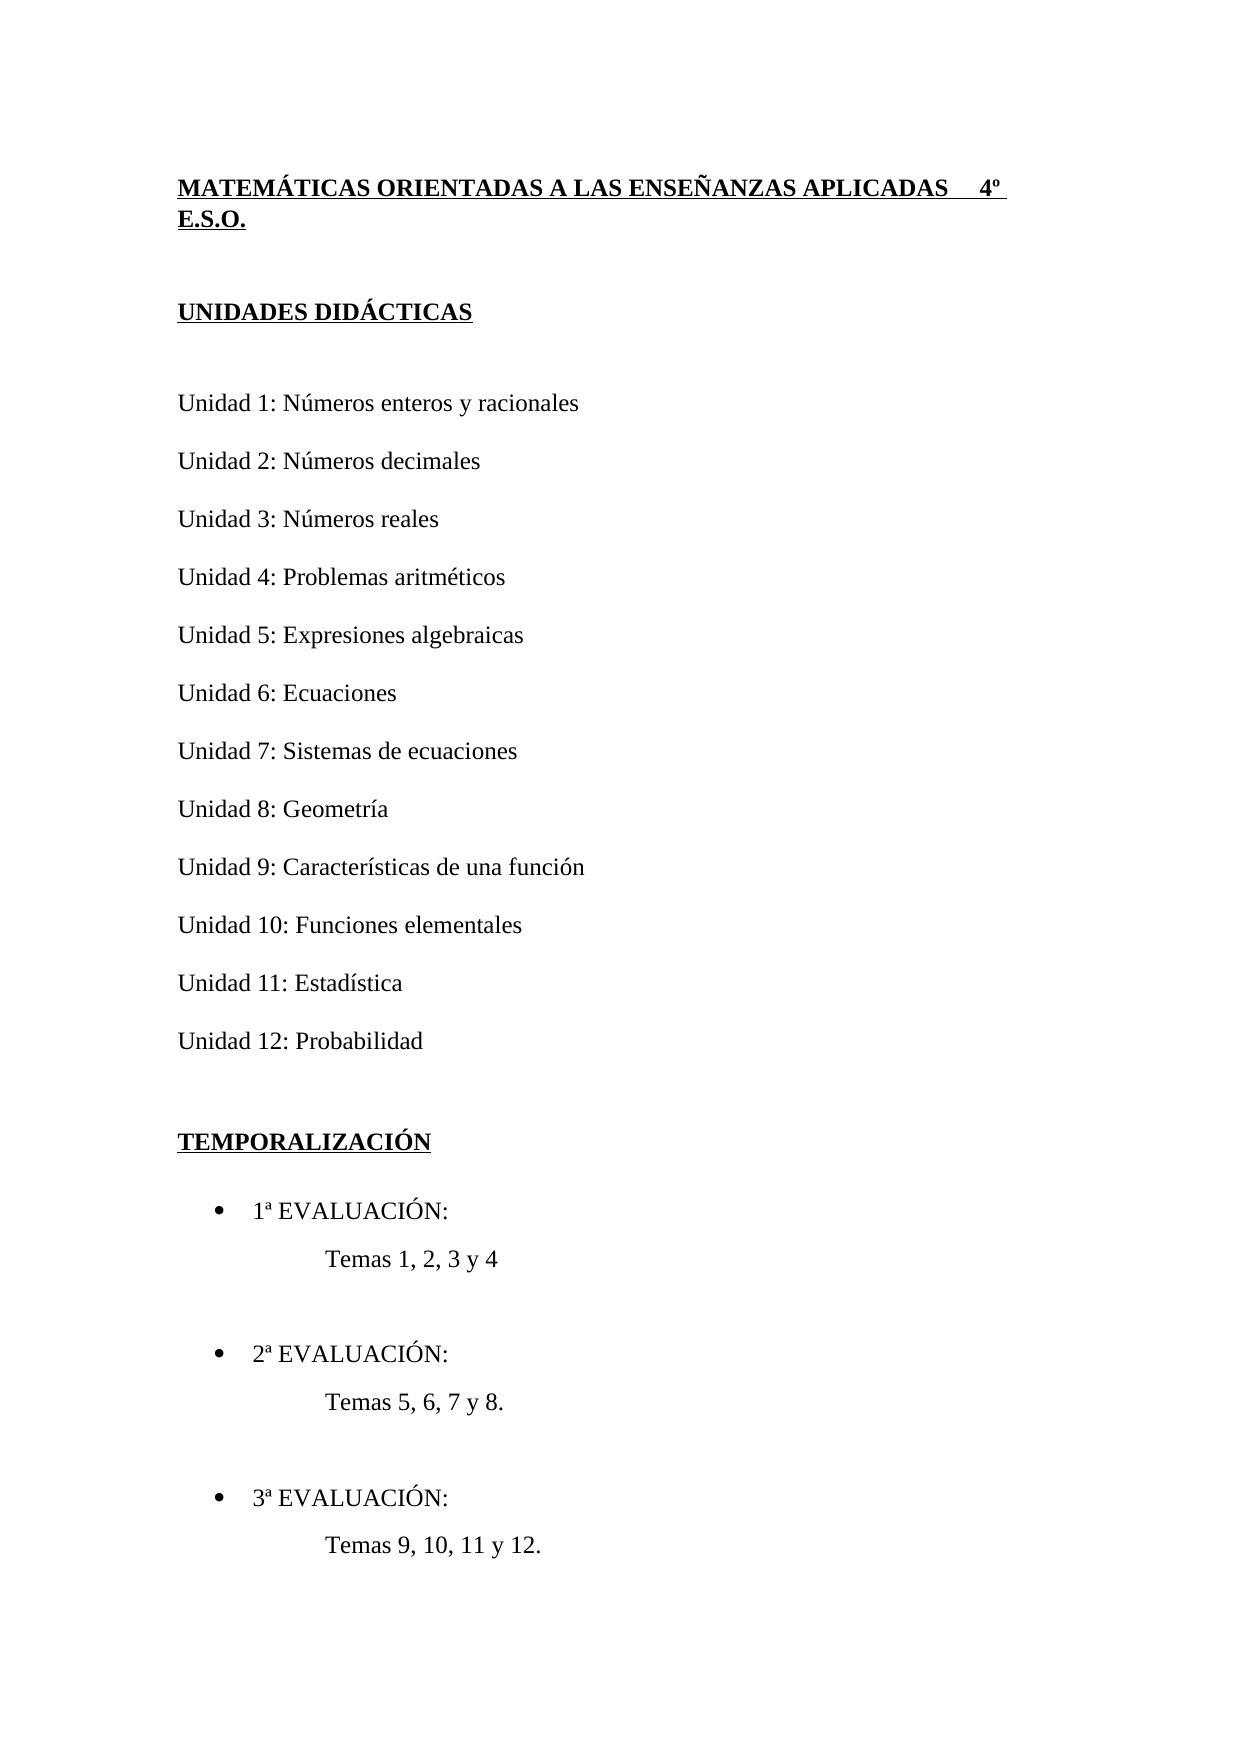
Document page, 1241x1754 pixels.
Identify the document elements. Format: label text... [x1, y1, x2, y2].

subtitle UNIDADES DIDÁCTICAS [177, 297, 1063, 326]
text Unidad 3: Números reales [177, 504, 1063, 533]
list 3ª EVALUACIÓN: [215, 1483, 1063, 1511]
text Unidad 2: Números decimales [177, 446, 1063, 474]
text Unidad 7: Sistemas de ecuaciones [177, 736, 1063, 765]
text Temas 9, 10, 11 y 12. [251, 1530, 1063, 1559]
subtitle MATEMÁTICAS ORIENTADAS A LAS ENSEÑANZAS APLICADAS 4º E.S.O. [177, 173, 1063, 232]
text Temas 1, 2, 3 y 4 [251, 1244, 1063, 1273]
text Unidad 12: Probabilidad [177, 1026, 1063, 1055]
text Temas 5, 6, 7 y 8. [251, 1387, 1063, 1416]
text Unidad 6: Ecuaciones [177, 678, 1063, 707]
text Unidad 9: Características de una función [177, 852, 1063, 881]
subtitle TEMPORALIZACIÓN [177, 1127, 1063, 1156]
text Unidad 11: Estadística [177, 968, 1063, 997]
text Unidad 8: Geometría [177, 794, 1063, 823]
list 1ª EVALUACIÓN: [215, 1196, 1063, 1225]
text Unidad 5: Expresiones algebraicas [177, 620, 1063, 649]
text Unidad 10: Funciones elementales [177, 910, 1063, 939]
text Unidad 1: Números enteros y racionales [177, 388, 1063, 417]
text Unidad 4: Problemas aritméticos [177, 562, 1063, 591]
list 2ª EVALUACIÓN: [215, 1339, 1063, 1368]
